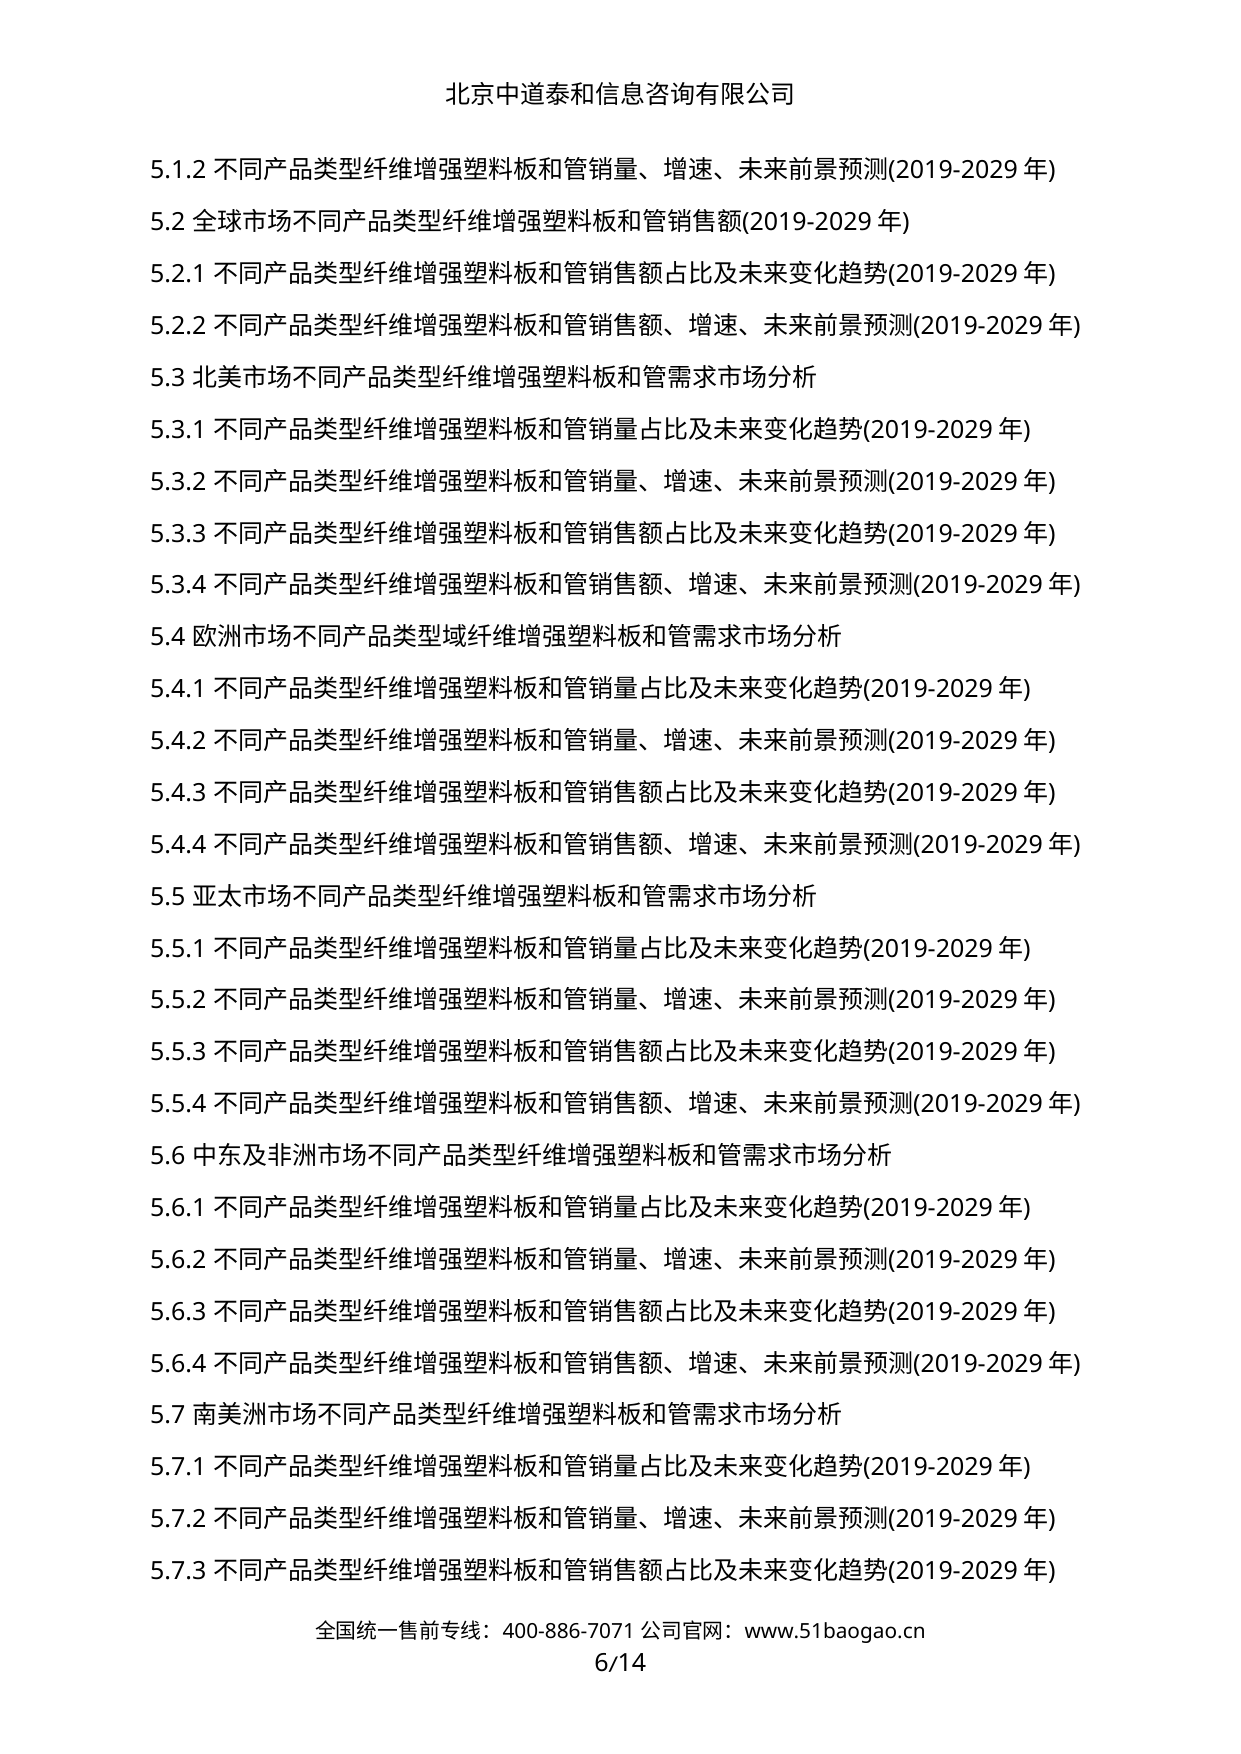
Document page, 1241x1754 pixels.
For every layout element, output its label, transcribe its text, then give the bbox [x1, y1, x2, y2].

text 5.5.4 不同产品类型纤维增强塑料板和管销售额、增速、未来前景预测(2019-2029年) [150, 1084, 1090, 1120]
text 5.4 欧洲市场不同产品类型域纤维增强塑料板和管需求市场分析 [150, 617, 1090, 653]
text 5.4.4 不同产品类型纤维增强塑料板和管销售额、增速、未来前景预测(2019-2029年) [150, 824, 1090, 861]
text 5.5.3 不同产品类型纤维增强塑料板和管销售额占比及未来变化趋势(2019-2029年) [150, 1032, 1090, 1068]
text 5.7.1 不同产品类型纤维增强塑料板和管销量占比及未来变化趋势(2019-2029年) [150, 1447, 1090, 1483]
text 5.3.4 不同产品类型纤维增强塑料板和管销售额、增速、未来前景预测(2019-2029年) [150, 565, 1090, 601]
text 5.6.3 不同产品类型纤维增强塑料板和管销售额占比及未来变化趋势(2019-2029年) [150, 1291, 1090, 1327]
text 5.3.3 不同产品类型纤维增强塑料板和管销售额占比及未来变化趋势(2019-2029年) [150, 513, 1090, 549]
text 5.6 中东及非洲市场不同产品类型纤维增强塑料板和管需求市场分析 [150, 1136, 1090, 1172]
text 5.6.4 不同产品类型纤维增强塑料板和管销售额、增速、未来前景预测(2019-2029年) [150, 1343, 1090, 1379]
text 5.7 南美洲市场不同产品类型纤维增强塑料板和管需求市场分析 [150, 1395, 1090, 1431]
text 5.4.1 不同产品类型纤维增强塑料板和管销量占比及未来变化趋势(2019-2029年) [150, 669, 1090, 705]
text 5.4.2 不同产品类型纤维增强塑料板和管销量、增速、未来前景预测(2019-2029年) [150, 721, 1090, 757]
text 5.6.2 不同产品类型纤维增强塑料板和管销量、增速、未来前景预测(2019-2029年) [150, 1239, 1090, 1276]
text 5.5.2 不同产品类型纤维增强塑料板和管销量、增速、未来前景预测(2019-2029年) [150, 980, 1090, 1016]
text 5.3.1 不同产品类型纤维增强塑料板和管销量占比及未来变化趋势(2019-2029年) [150, 409, 1090, 446]
text 5.3.2 不同产品类型纤维增强塑料板和管销量、增速、未来前景预测(2019-2029年) [150, 461, 1090, 497]
text 5.5.1 不同产品类型纤维增强塑料板和管销量占比及未来变化趋势(2019-2029年) [150, 928, 1090, 964]
text 5.2.2 不同产品类型纤维增强塑料板和管销售额、增速、未来前景预测(2019-2029年) [150, 306, 1090, 342]
text 5.7.2 不同产品类型纤维增强塑料板和管销量、增速、未来前景预测(2019-2029年) [150, 1499, 1090, 1535]
text 5.7.3 不同产品类型纤维增强塑料板和管销售额占比及未来变化趋势(2019-2029年) [150, 1551, 1090, 1587]
text 5.2.1 不同产品类型纤维增强塑料板和管销售额占比及未来变化趋势(2019-2029年) [150, 254, 1090, 290]
text 5.5 亚太市场不同产品类型纤维增强塑料板和管需求市场分析 [150, 876, 1090, 912]
text 5.1.2 不同产品类型纤维增强塑料板和管销量、增速、未来前景预测(2019-2029年) [150, 150, 1090, 186]
text 5.3 北美市场不同产品类型纤维增强塑料板和管需求市场分析 [150, 357, 1090, 394]
text 5.4.3 不同产品类型纤维增强塑料板和管销售额占比及未来变化趋势(2019-2029年) [150, 772, 1090, 809]
text 5.6.1 不同产品类型纤维增强塑料板和管销量占比及未来变化趋势(2019-2029年) [150, 1187, 1090, 1224]
text 5.2 全球市场不同产品类型纤维增强塑料板和管销售额(2019-2029年) [150, 202, 1090, 238]
